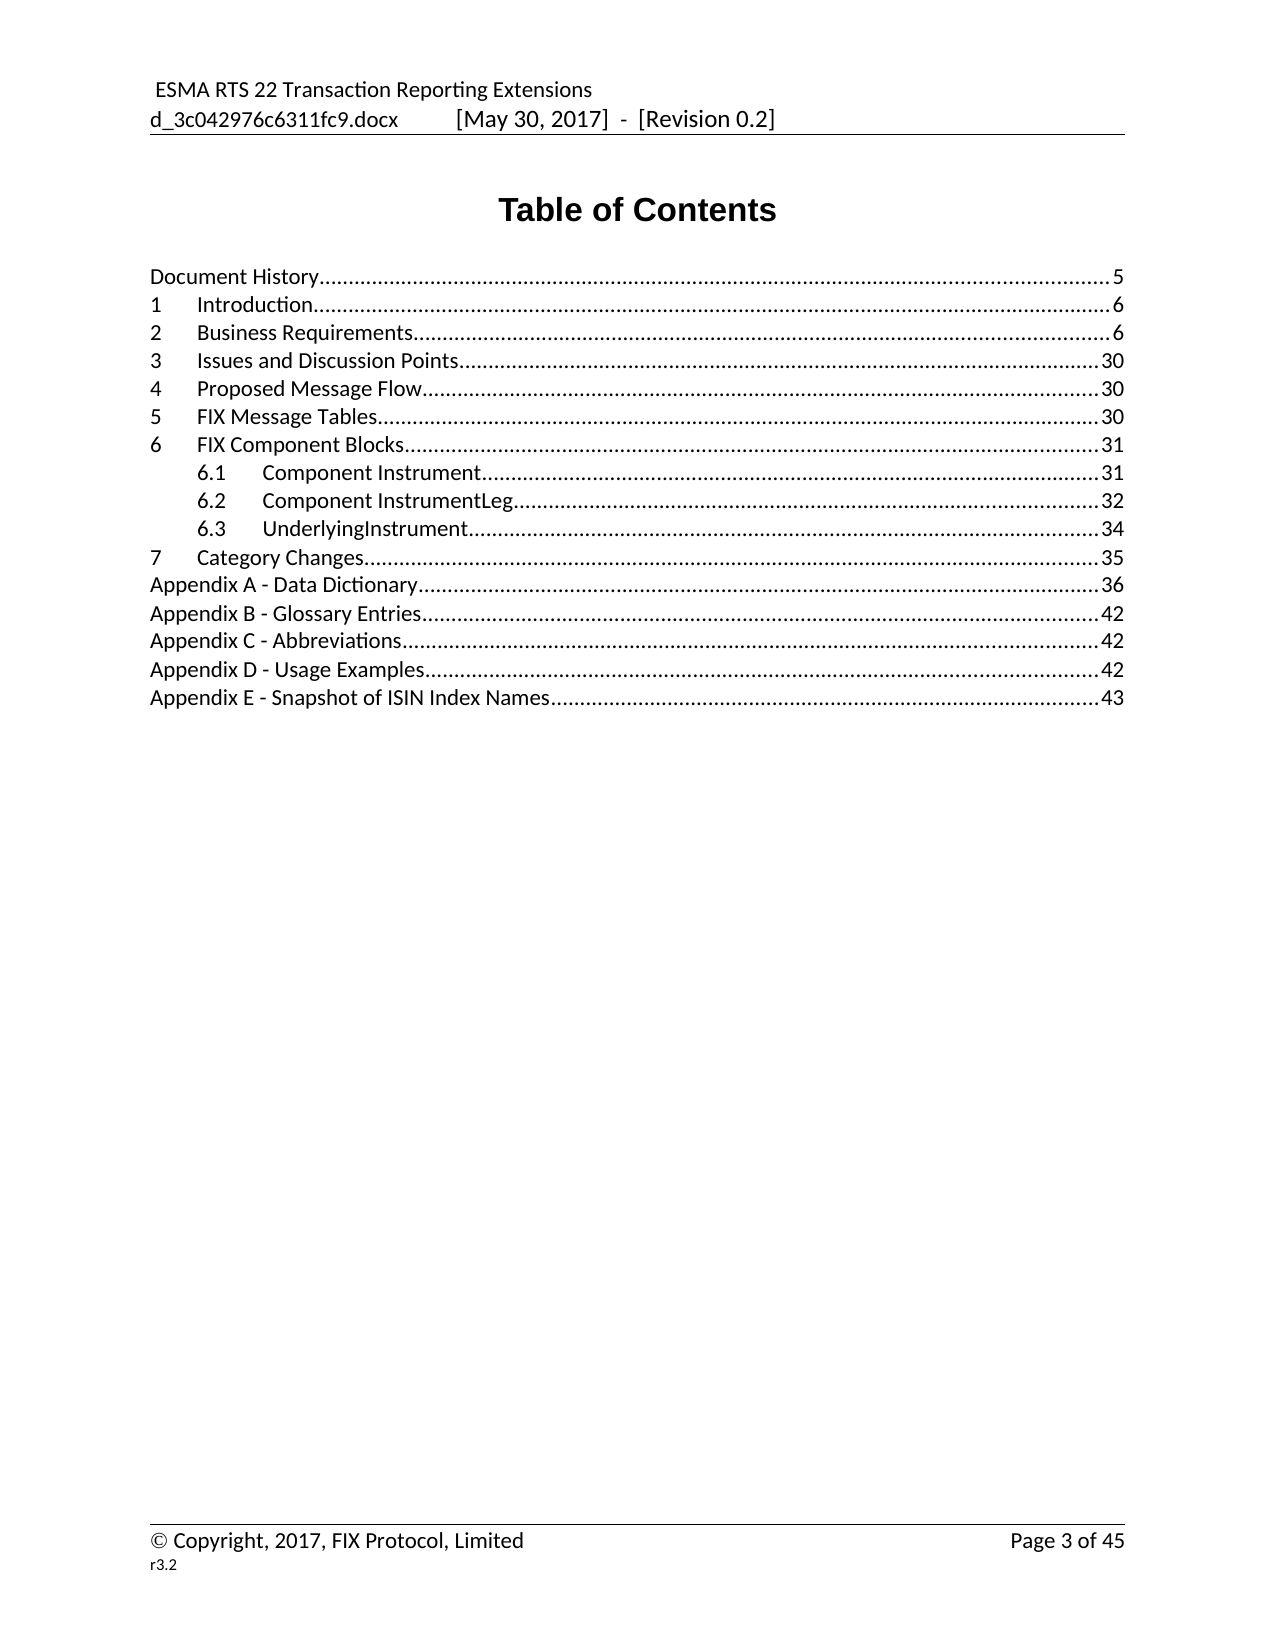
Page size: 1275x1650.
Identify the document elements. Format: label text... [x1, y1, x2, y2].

text 5 FIX Message Tables 30 [150, 402, 1125, 431]
title Table of Contents [150, 190, 1125, 228]
text Document History 5 [150, 262, 1125, 290]
text 6 FIX Component Blocks 31 [150, 431, 1125, 458]
text 6.1 Component Instrument 31 [197, 458, 1125, 487]
text 2 Business Requirements 6 [150, 318, 1125, 346]
text Appendix A - Data Dictionary 36 [150, 571, 1125, 599]
text Appendix C - Abbreviations 42 [150, 627, 1125, 655]
text 1 Introduction 6 [150, 290, 1125, 318]
text Appendix B - Glossary Entries 42 [150, 599, 1125, 627]
text 3 Issues and Discussion Points 30 [150, 346, 1125, 374]
text 6.3 UnderlyingInstrument 34 [197, 514, 1125, 543]
text Appendix E - Snapshot of ISIN Index Names 43 [150, 683, 1125, 711]
text Appendix D - Usage Examples 42 [150, 655, 1125, 683]
text 4 Proposed Message Flow 30 [150, 374, 1125, 402]
text 7 Category Changes 35 [150, 543, 1125, 571]
text 6.2 Component InstrumentLeg 32 [197, 487, 1125, 514]
